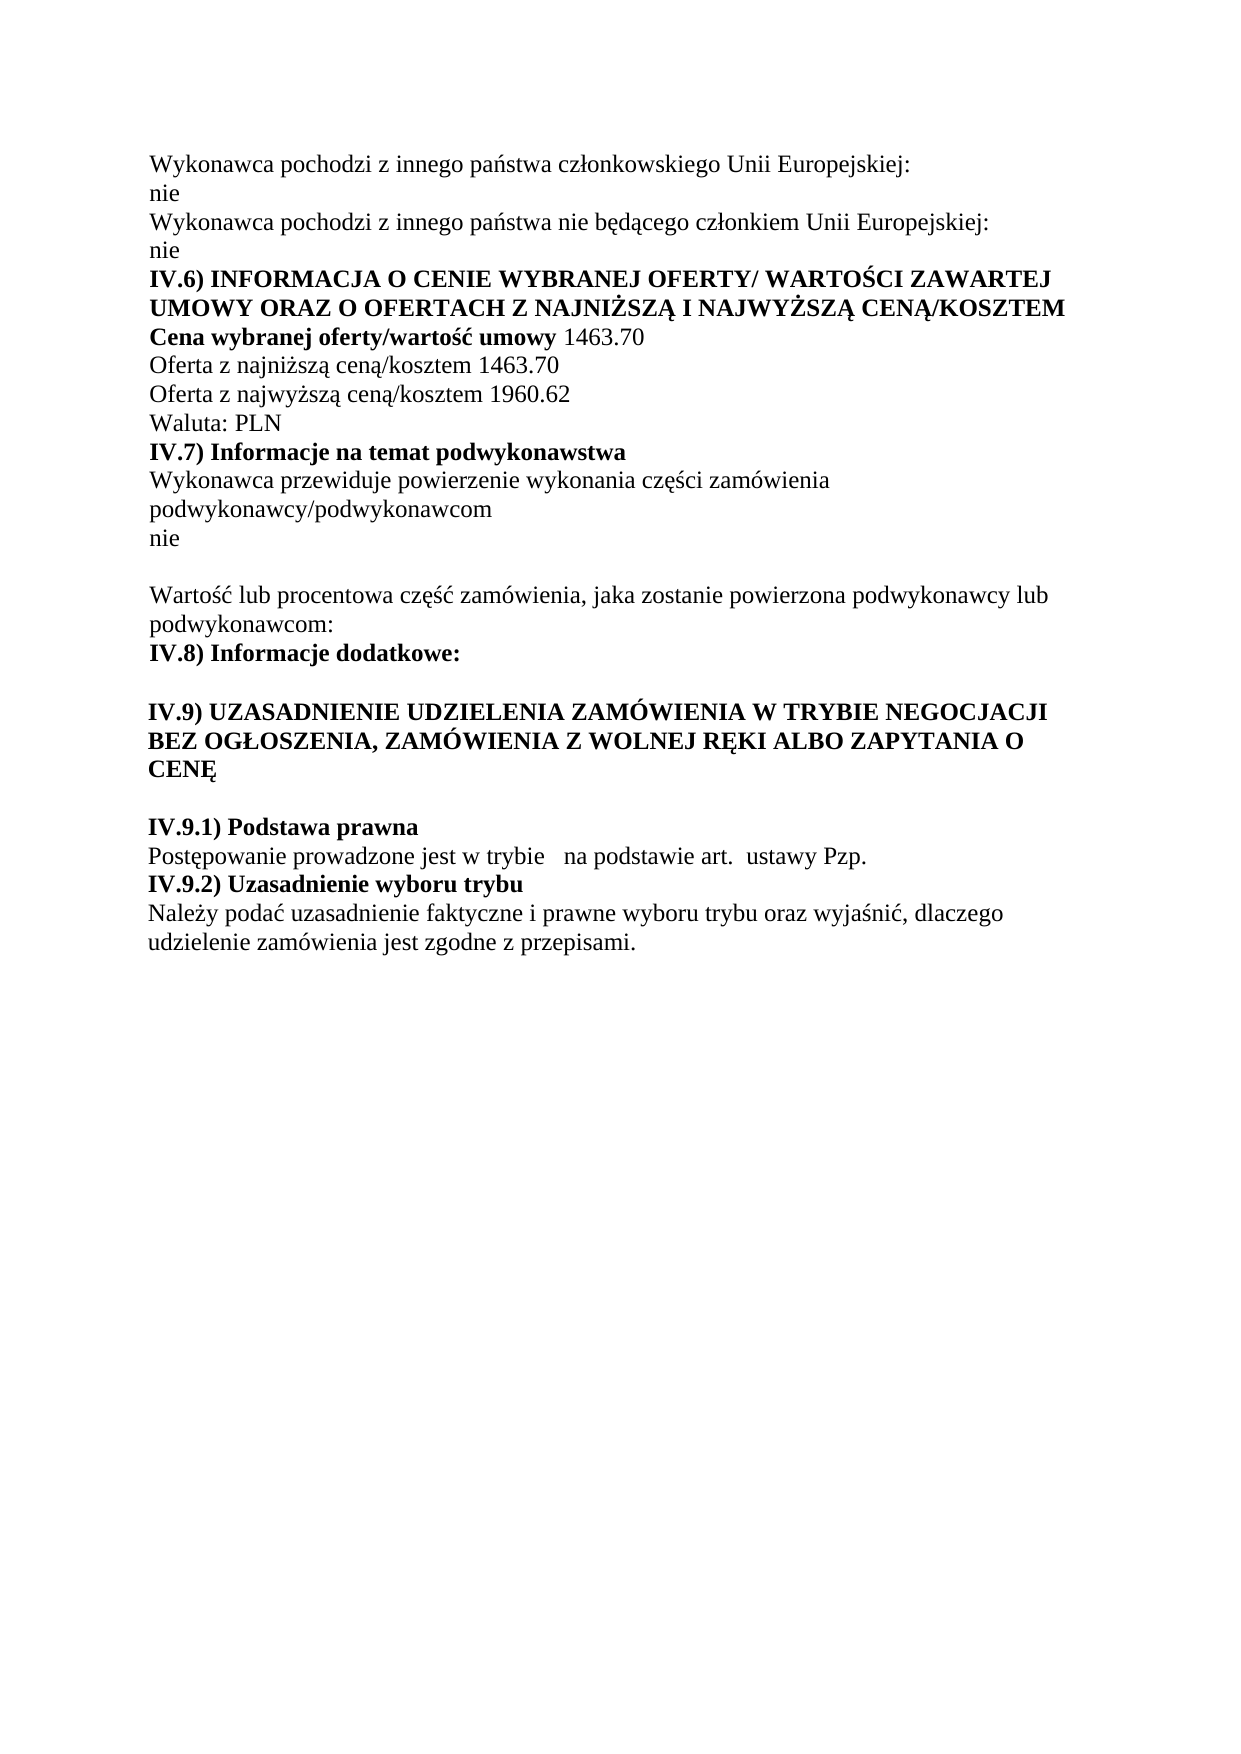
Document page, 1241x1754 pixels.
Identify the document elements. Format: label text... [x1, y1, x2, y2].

text IV.9.2) Uzasadnienie wyboru trybu [148, 869, 1093, 898]
text Postępowanie prowadzone jest w trybie na podstawie art. ustawy Pzp. [148, 841, 1093, 869]
text IV.9.1) Podstawa prawna [148, 812, 1093, 841]
text IV.9) UZASADNIENIE UDZIELENIA ZAMÓWIENIA W TRYBIE NEGOCJACJI BEZ OGŁOSZENIA, ZAMÓWIENIA Z WOLNEJ RĘKI ALBO ZAPYTANIA O CENĘ [148, 697, 1093, 783]
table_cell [148, 148, 1093, 668]
text Należy podać uzasadnienie faktyczne i prawne wyboru trybu oraz wyjaśnić, dlaczego udzielenie zamówienia jest zgodne z przepisami. [148, 898, 1093, 956]
